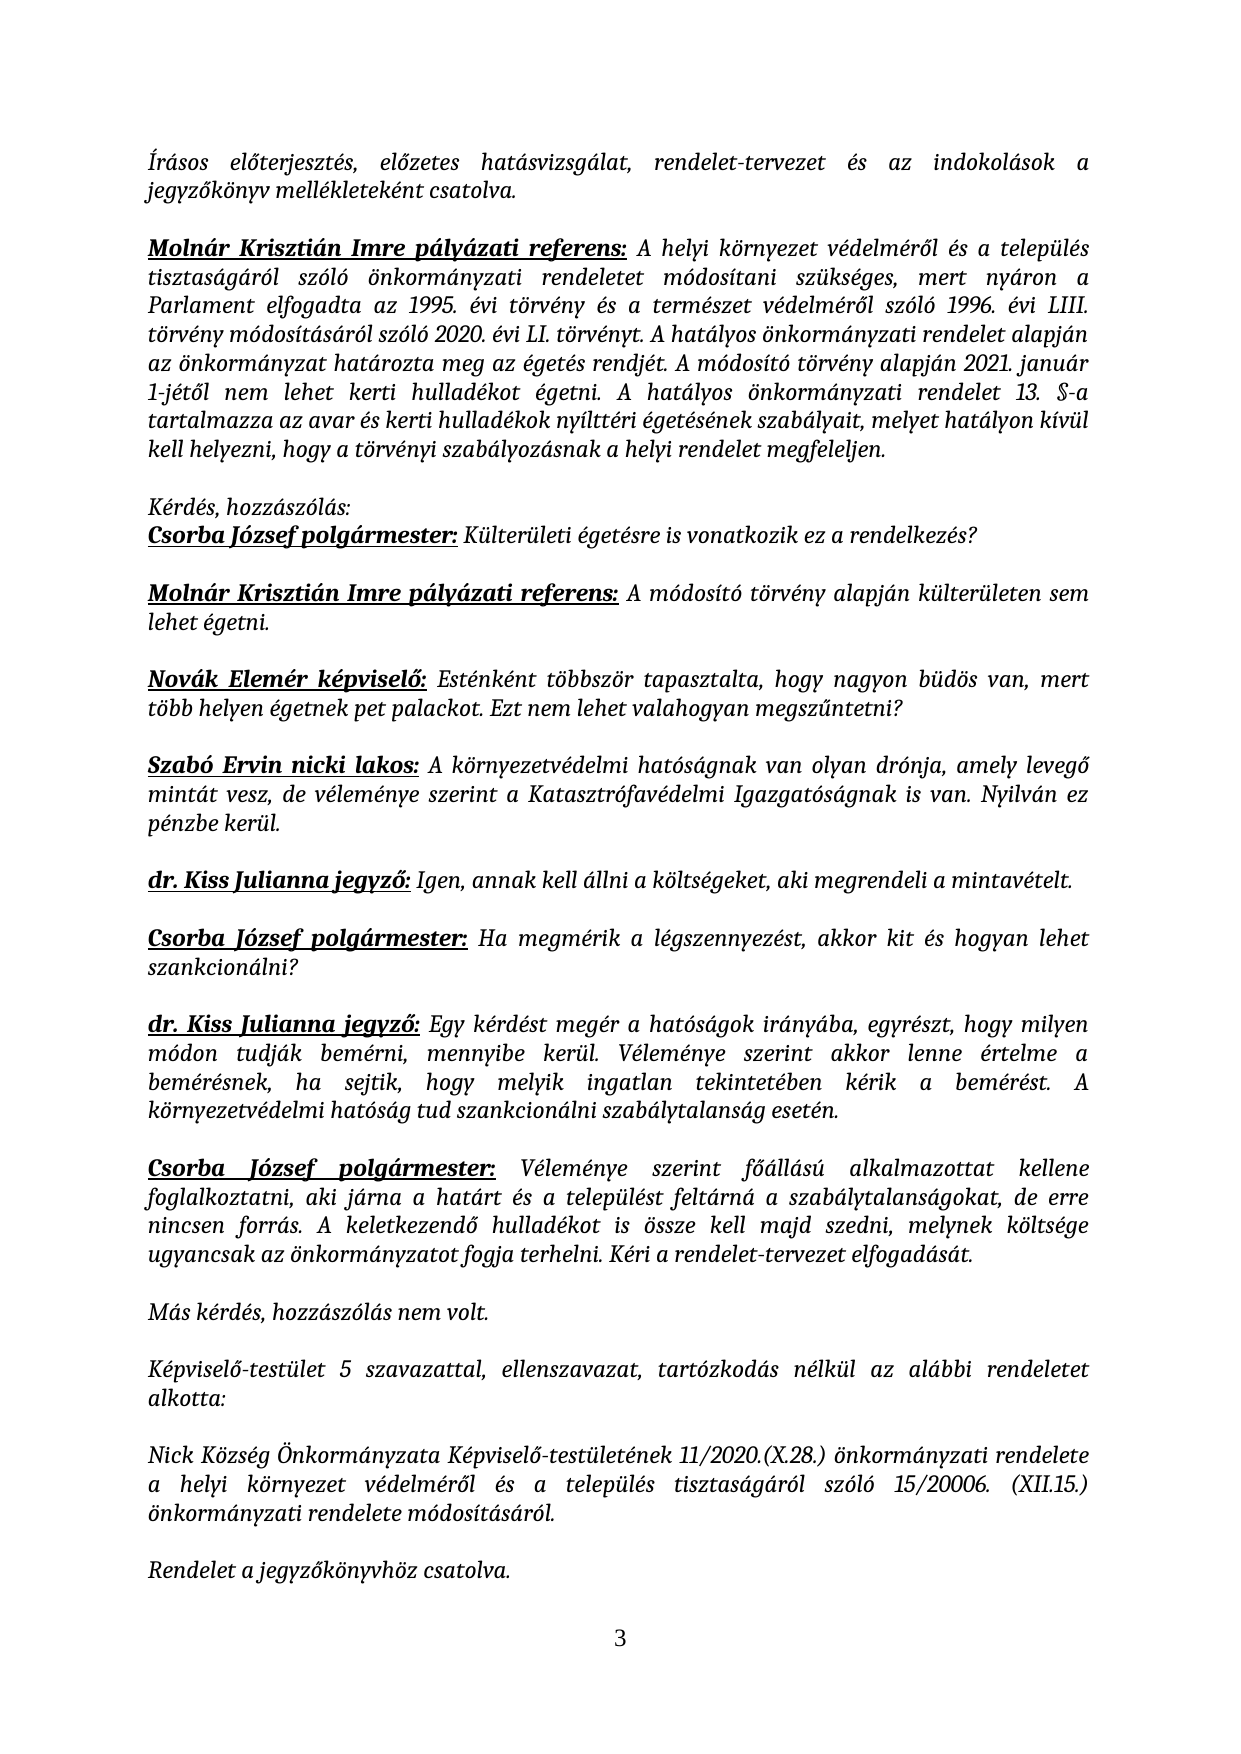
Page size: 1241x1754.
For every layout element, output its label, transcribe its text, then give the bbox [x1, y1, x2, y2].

text Más kérdés, hozzászólás nem volt. [148, 1298, 1093, 1326]
text dr. Kiss Julianna jegyző: Egy kérdést megér a hatóságok irányába, egyrészt, hogy milyen módon tudják bemérni, mennyibe kerül. Véleménye szerint akkor lenne értelme a bemérésnek, ha sejtik, hogy melyik ingatlan tekintetében kérik a bemérést. A környezetvédelmi hatóság tud szankcionálni szabálytalanság esetén. [148, 1010, 1093, 1125]
text Írásos előterjesztés, előzetes hatásvizsgálat, rendelet-tervezet és az indokolások a jegyzőkönyv mellékleteként csatolva. [148, 148, 1093, 205]
text Kérdés, hozzászólás: [148, 493, 1093, 521]
text Csorba József polgármester: Külterületi égetésre is vonatkozik ez a rendelkezés? [148, 521, 1093, 550]
text Novák Elemér képviselő: Esténként többször tapasztalta, hogy nagyon büdös van, mert több helyen égetnek pet palackot. Ezt nem lehet valahogyan megszűntetni? [148, 665, 1093, 723]
text Molnár Krisztián Imre pályázati referens: A helyi környezet védelméről és a település tisztaságáról szóló önkormányzati rendeletet módosítani szükséges, mert nyáron a Parlament elfogadta az 1995. évi törvény és a természet védelméről szóló 1996. évi LIII. törvény módosításáról szóló 2020. évi LI. törvényt. A hatályos önkormányzati rendelet alapján az önkormányzat határozta meg az égetés rendjét. A módosító törvény alapján 2021. január 1-jétől nem lehet kerti hulladékot égetni. A hatályos önkormányzati rendelet 13. §-a tartalmazza az avar és kerti hulladékok nyílttéri égetésének szabályait, melyet hatályon kívül kell helyezni, hogy a törvényi szabályozásnak a helyi rendelet megfeleljen. [148, 234, 1093, 464]
text Nick Község Önkormányzata Képviselő-testületének 11/2020.(X.28.) önkormányzati rendelete a helyi környezet védelméről és a település tisztaságáról szóló 15/20006. (XII.15.) önkormányzati rendelete módosításáról. [148, 1441, 1093, 1528]
text Molnár Krisztián Imre pályázati referens: A módosító törvény alapján külterületen sem lehet égetni. [148, 579, 1093, 636]
text Képviselő-testület 5 szavazattal, ellenszavazat, tartózkodás nélkül az alábbi rendeletet alkotta: [148, 1355, 1093, 1413]
text Szabó Ervin nicki lakos: A környezetvédelmi hatóságnak van olyan drónja, amely levegő mintát vesz, de véleménye szerint a Katasztrófavédelmi Igazgatóságnak is van. Nyilván ez pénzbe kerül. [148, 751, 1093, 838]
text Csorba József polgármester: Véleménye szerint főállású alkalmazottat kellene foglalkoztatni, aki járna a határt és a települést feltárná a szabálytalanságokat, de erre nincsen forrás. A keletkezendő hulladékot is össze kell majd szedni, melynek költsége ugyancsak az önkormányzatot fogja terhelni. Kéri a rendelet-tervezet elfogadását. [148, 1154, 1093, 1269]
text Rendelet a jegyzőkönyvhöz csatolva. [148, 1556, 1093, 1585]
text Csorba József polgármester: Ha megmérik a légszennyezést, akkor kit és hogyan lehet szankcionálni? [148, 924, 1093, 981]
text dr. Kiss Julianna jegyző: Igen, annak kell állni a költségeket, aki megrendeli a mintavételt. [148, 866, 1093, 895]
